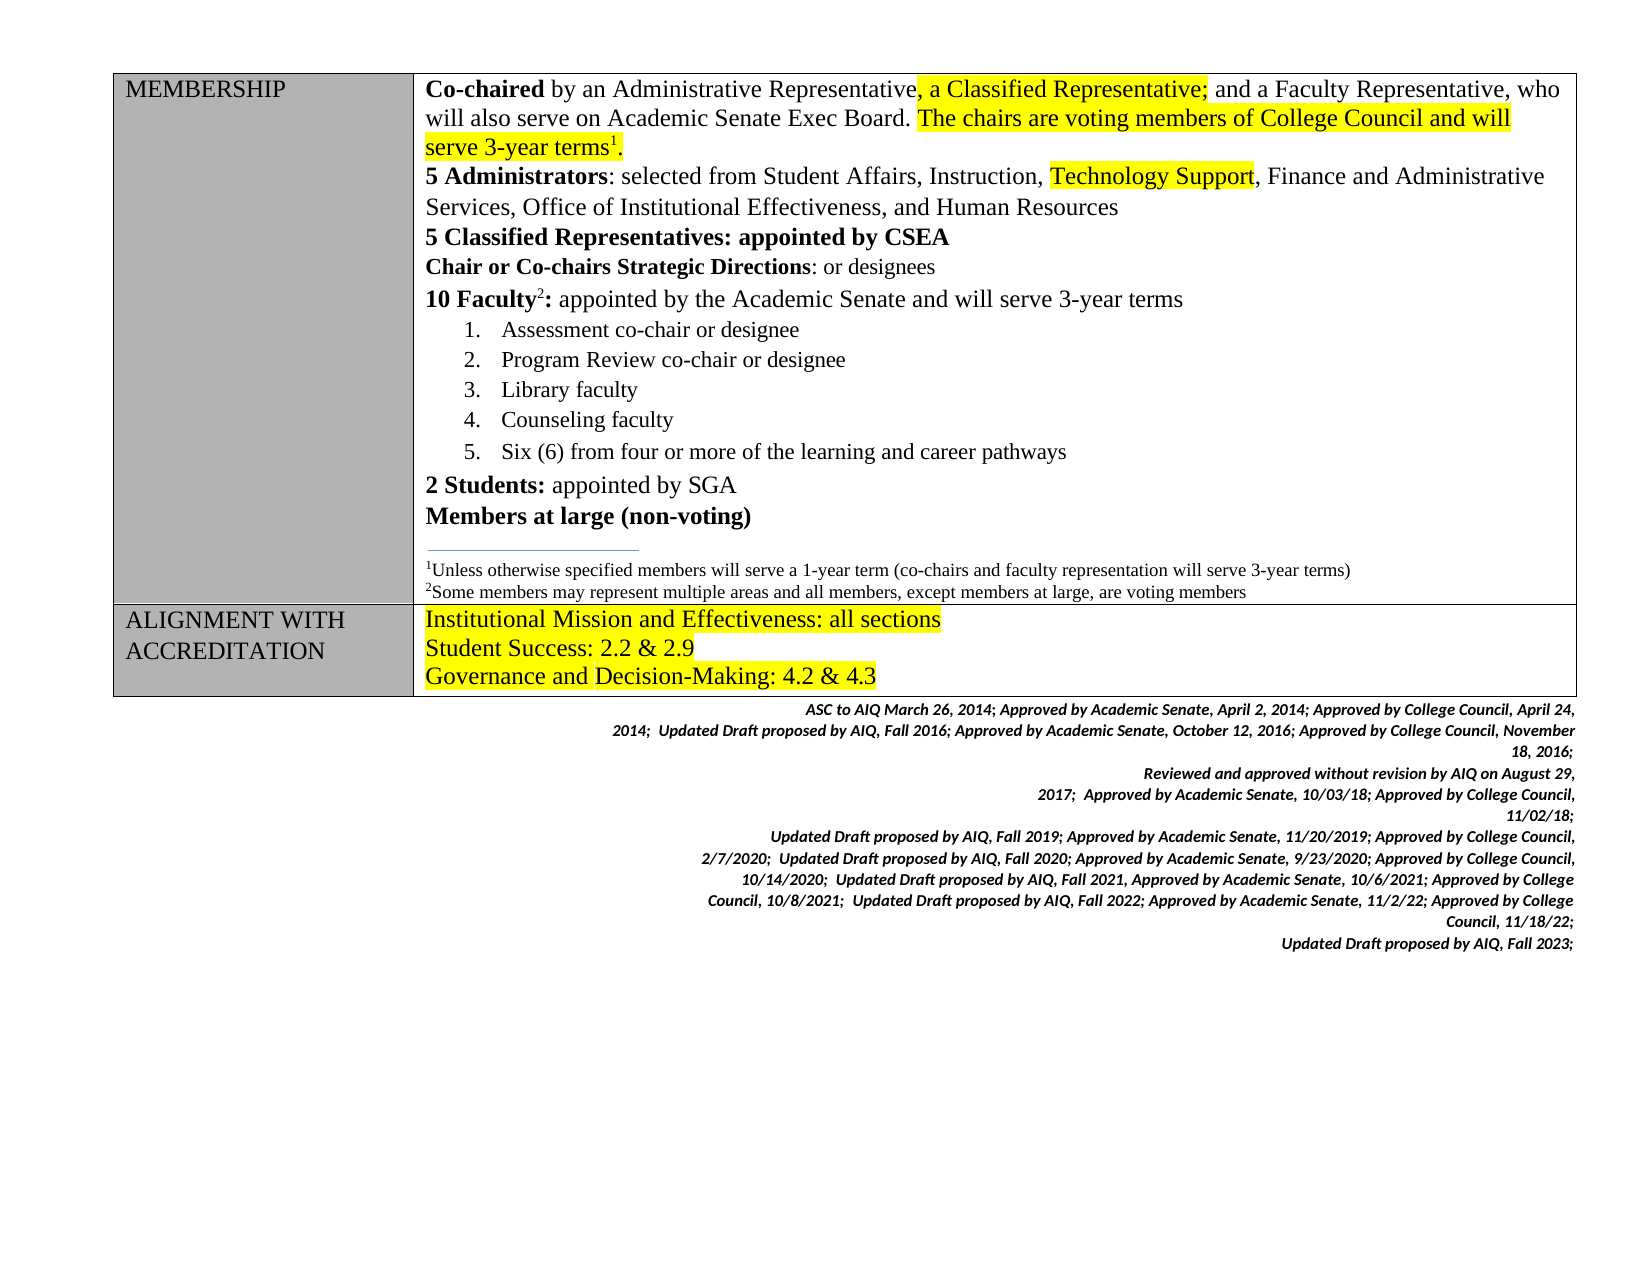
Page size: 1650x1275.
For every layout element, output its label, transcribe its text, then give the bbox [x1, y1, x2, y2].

text Updated Draft proposed by AIQ, Fall 2023; [100, 933, 1575, 953]
table_cell ALIGNMENT WITH ACCREDITATION [114, 605, 413, 696]
table_cell Institutional Mission and Effectiveness: all sections Student Success: 2.2 & 2.9 Governance and Decision-Making: 4.2 & 4.3 [414, 605, 1576, 696]
text ASC to AIQ March 26, 2014; Approved by Academic Senate, April 2, 2014; Approved by College Council, April 24, 2014; Updated Draft proposed by AIQ, Fall 2016; Approved by Academic Senate, October 12, 2016; Approved by College Council, November 18, 2016; [591, 699, 1575, 762]
text Updated Draft proposed by AIQ, Fall 2019; Approved by Academic Senate, 11/20/2019; Approved by College Council, 2/7/2020; Updated Draft proposed by AIQ, Fall 2020; Approved by Academic Senate, 9/23/2020; Approved by College Council, 10/14/2020; Updated Draft proposed by AIQ, Fall 2021, Approved by Academic Senate, 10/6/2021; Approved by College Council, 10/8/2021; Updated Draft proposed by AIQ, Fall 2022; Approved by Academic Senate, 11/2/22; Approved by College Council, 11/18/22; [688, 827, 1575, 932]
text Reviewed and approved without revision by AIQ on August 29, 2017; Approved by Academic Senate, 10/03/18; Approved by College Council, 11/02/18; [1010, 763, 1575, 826]
table_header Co-chaired by an Administrative Representative, a Classified Representative; and a Faculty Representative, who will also serve on Academic Senate Exec Board. The chairs are voting members of College Council and will serve 3-year terms1. 5 Administrators: selected from Student Affairs, Instruction, Technology Support, Finance and Administrative Services, Office of Institutional Effectiveness, and Human Resources 5 Classified Representatives: appointed by CSEA Chair or Co-chairs Strategic Directions: or designees 10 Faculty2: appointed by the Academic Senate and will serve 3-year terms Assessment co-chair or designee Program Review co-chair or designee Library faculty Counseling faculty Six (6) from four or more of the learning and career pathways 2 Students: appointed by SGA Members at large (non-voting) 1Unless otherwise specified members will serve a 1-year term (co-chairs and faculty representation will serve 3-year terms) 2Some members may represent multiple areas and all members, except members at large, are voting members [414, 74, 1576, 603]
table_header MEMBERSHIP [114, 74, 413, 603]
